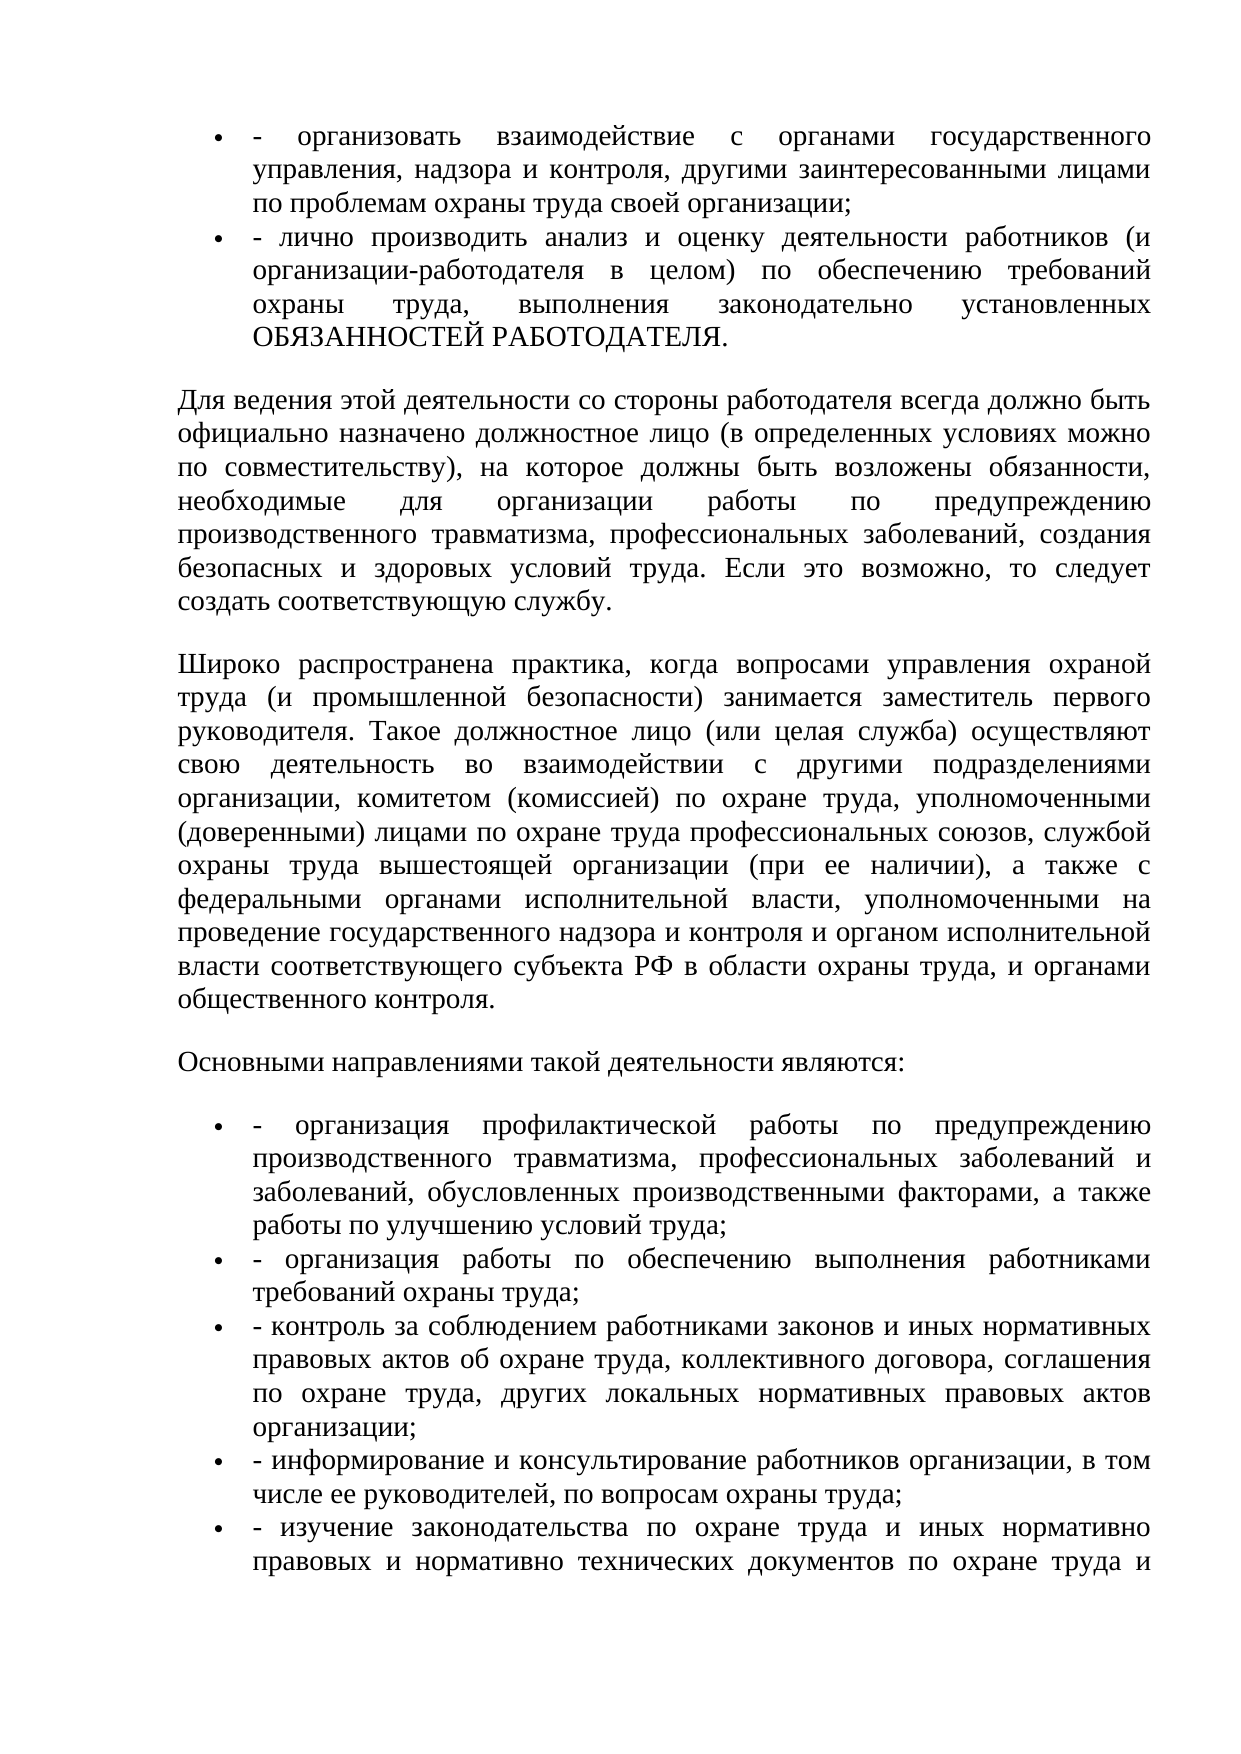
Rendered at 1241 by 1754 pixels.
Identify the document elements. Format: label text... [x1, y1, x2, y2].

text Для ведения этой деятельности со стороны работодателя всегда должно быть официально назначено должностное лицо (в определенных условиях можно по совместительству), на которое должны быть возложены обязанности, необходимые для организации работы по предупреждению производственного травматизма, профессиональных заболеваний, создания безопасных и здоровых условий труда. Если это возможно, то следует создать соответствующую службу. [177, 382, 1152, 617]
text Широко распространена практика, когда вопросами управления охраной труда (и промышленной безопасности) занимается заместитель первого руководителя. Такое должностное лицо (или целая служба) осуществляют свою деятельность во взаимодействии с другими подразделениями организации, комитетом (комиссией) по охране труда, уполномоченными (доверенными) лицами по охране труда профессиональных союзов, службой охраны труда вышестоящей организации (при ее наличии), а также с федеральными органами исполнительной власти, уполномоченными на проведение государственного надзора и контроля и органом исполнительной власти соответствующего субъекта РФ в области охраны труда, и органами общественного контроля. [177, 646, 1152, 1015]
list - информирование и консультирование работников организации, в том числе ее руководителей, по вопросам охраны труда; [215, 1442, 1152, 1509]
list - лично производить анализ и оценку деятельности работников (и организации-работодателя в целом) по обеспечению требований охраны труда, выполнения законодательно установленных ОБЯЗАННОСТЕЙ РАБОТОДАТЕЛЯ. [215, 219, 1152, 353]
list - контроль за соблюдением работниками законов и иных нормативных правовых актов об охране труда, коллективного договора, соглашения по охране труда, других локальных нормативных правовых актов организации; [215, 1308, 1152, 1442]
list - организация профилактической работы по предупреждению производственного травматизма, профессиональных заболеваний и заболеваний, обусловленных производственными факторами, а также работы по улучшению условий труда; [215, 1107, 1152, 1241]
list - организовать взаимодействие с органами государственного управления, надзора и контроля, другими заинтересованными лицами по проблемам охраны труда своей организации; [215, 118, 1152, 219]
list - организация работы по обеспечению выполнения работниками требований охраны труда; [215, 1241, 1152, 1308]
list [215, 1509, 1152, 1576]
text Основными направлениями такой деятельности являются: [177, 1044, 1152, 1078]
